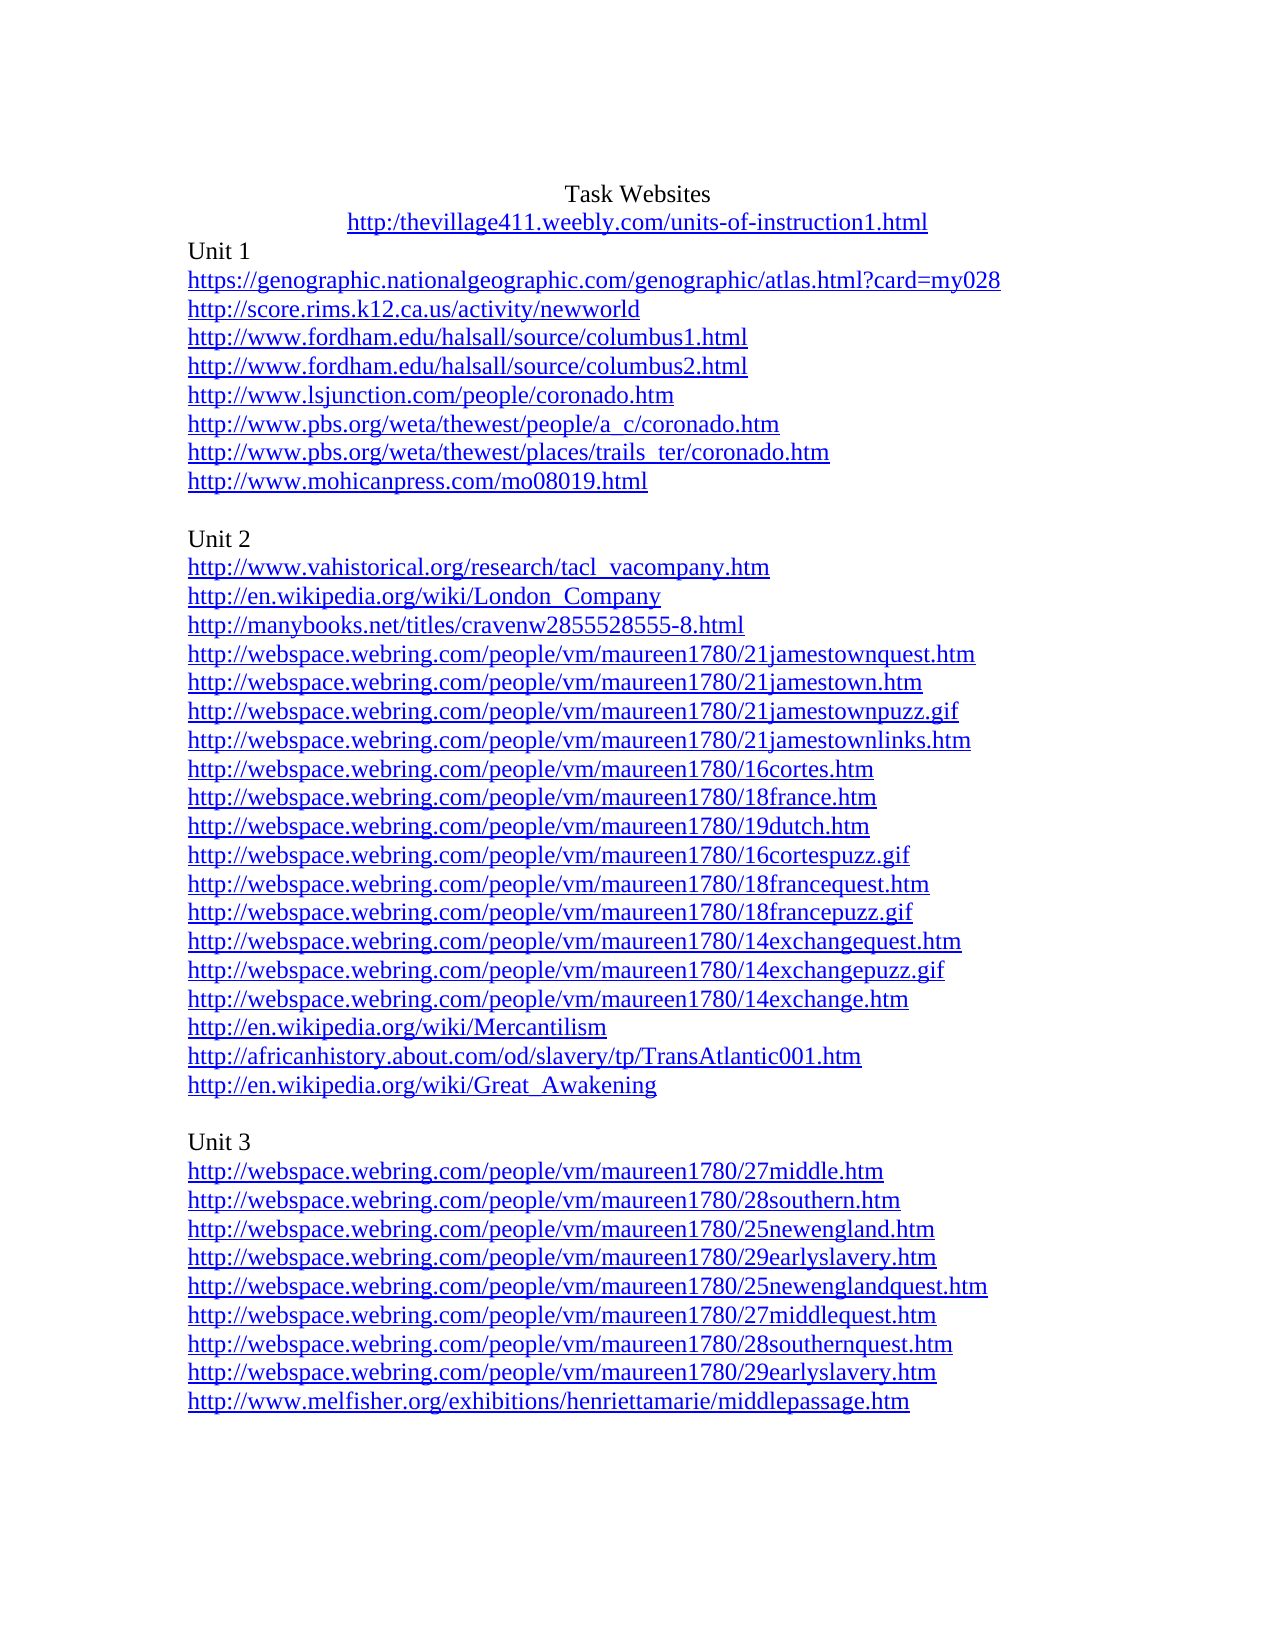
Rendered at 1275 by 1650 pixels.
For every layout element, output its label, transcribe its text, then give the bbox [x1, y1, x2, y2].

text http:/thevillage411.weebly.com/units-of-instruction1.html [187, 207, 1087, 236]
text http://webspace.webring.com/people/vm/maureen1780/16cortes.htm [187, 754, 1087, 782]
text Unit 2 [187, 524, 1087, 552]
text http://www.vahistorical.org/research/tacl_vacompany.htm [187, 552, 1087, 581]
text http://webspace.webring.com/people/vm/maureen1780/18francepuzz.gif [187, 897, 1087, 926]
text http://webspace.webring.com/people/vm/maureen1780/21jamestownpuzz.gif [187, 696, 1087, 725]
text http://webspace.webring.com/people/vm/maureen1780/25newengland.htm [187, 1214, 1087, 1242]
text http://webspace.webring.com/people/vm/maureen1780/21jamestownquest.htm [187, 639, 1087, 667]
text https://genographic.nationalgeographic.com/genographic/atlas.html?card=my028 [187, 265, 1087, 294]
text http://webspace.webring.com/people/vm/maureen1780/27middlequest.htm [187, 1300, 1087, 1329]
text http://webspace.webring.com/people/vm/maureen1780/29earlyslavery.htm http://webspace.webring.com/people/vm/maureen1780/25newenglandquest.htm [187, 1242, 1087, 1300]
text http://www.fordham.edu/halsall/source/columbus2.html [187, 351, 1087, 380]
text http://webspace.webring.com/people/vm/maureen1780/28southern.htm [187, 1185, 1087, 1214]
text http://www.pbs.org/weta/thewest/places/trails_ter/coronado.htm [187, 437, 1087, 466]
text Unit 1 [187, 236, 1087, 265]
text Unit 3 [187, 1127, 1087, 1156]
text http://webspace.webring.com/people/vm/maureen1780/14exchangequest.htm [187, 926, 1087, 955]
text http://webspace.webring.com/people/vm/maureen1780/18francequest.htm [187, 869, 1087, 897]
text http://webspace.webring.com/people/vm/maureen1780/27middle.htm [187, 1156, 1087, 1185]
text http://webspace.webring.com/people/vm/maureen1780/21jamestownlinks.htm [187, 725, 1087, 754]
text http://webspace.webring.com/people/vm/maureen1780/28southernquest.htm [187, 1329, 1087, 1357]
text http://africanhistory.about.com/od/slavery/tp/TransAtlantic001.htm [187, 1041, 1087, 1070]
text http://webspace.webring.com/people/vm/maureen1780/18france.htm http://webspace.webring.com/people/vm/maureen1780/19dutch.htm [187, 782, 1087, 840]
text http://www.fordham.edu/halsall/source/columbus1.html [187, 322, 1087, 351]
text http://webspace.webring.com/people/vm/maureen1780/29earlyslavery.htm http://www.melfisher.org/exhibitions/henriettamarie/middlepassage.htm [187, 1357, 1087, 1415]
text http://webspace.webring.com/people/vm/maureen1780/16cortespuzz.gif [187, 840, 1087, 869]
text http://en.wikipedia.org/wiki/Great_Awakening [187, 1070, 1087, 1099]
text http://www.mohicanpress.com/mo08019.html [187, 466, 1087, 495]
text http://score.rims.k12.ca.us/activity/newworld [187, 294, 1087, 322]
text http://manybooks.net/titles/cravenw2855528555-8.html [187, 610, 1087, 639]
text http://www.lsjunction.com/people/coronado.htm http://www.pbs.org/weta/thewest/people/a_c/coronado.htm [187, 380, 1087, 437]
text http://webspace.webring.com/people/vm/maureen1780/21jamestown.htm [187, 667, 1087, 696]
text http://webspace.webring.com/people/vm/maureen1780/14exchangepuzz.gif [187, 955, 1087, 984]
text Task Websites [187, 179, 1087, 207]
text http://webspace.webring.com/people/vm/maureen1780/14exchange.htm http://en.wikipedia.org/wiki/Mercantilism [187, 984, 1087, 1041]
text http://en.wikipedia.org/wiki/London_Company [187, 581, 1087, 610]
